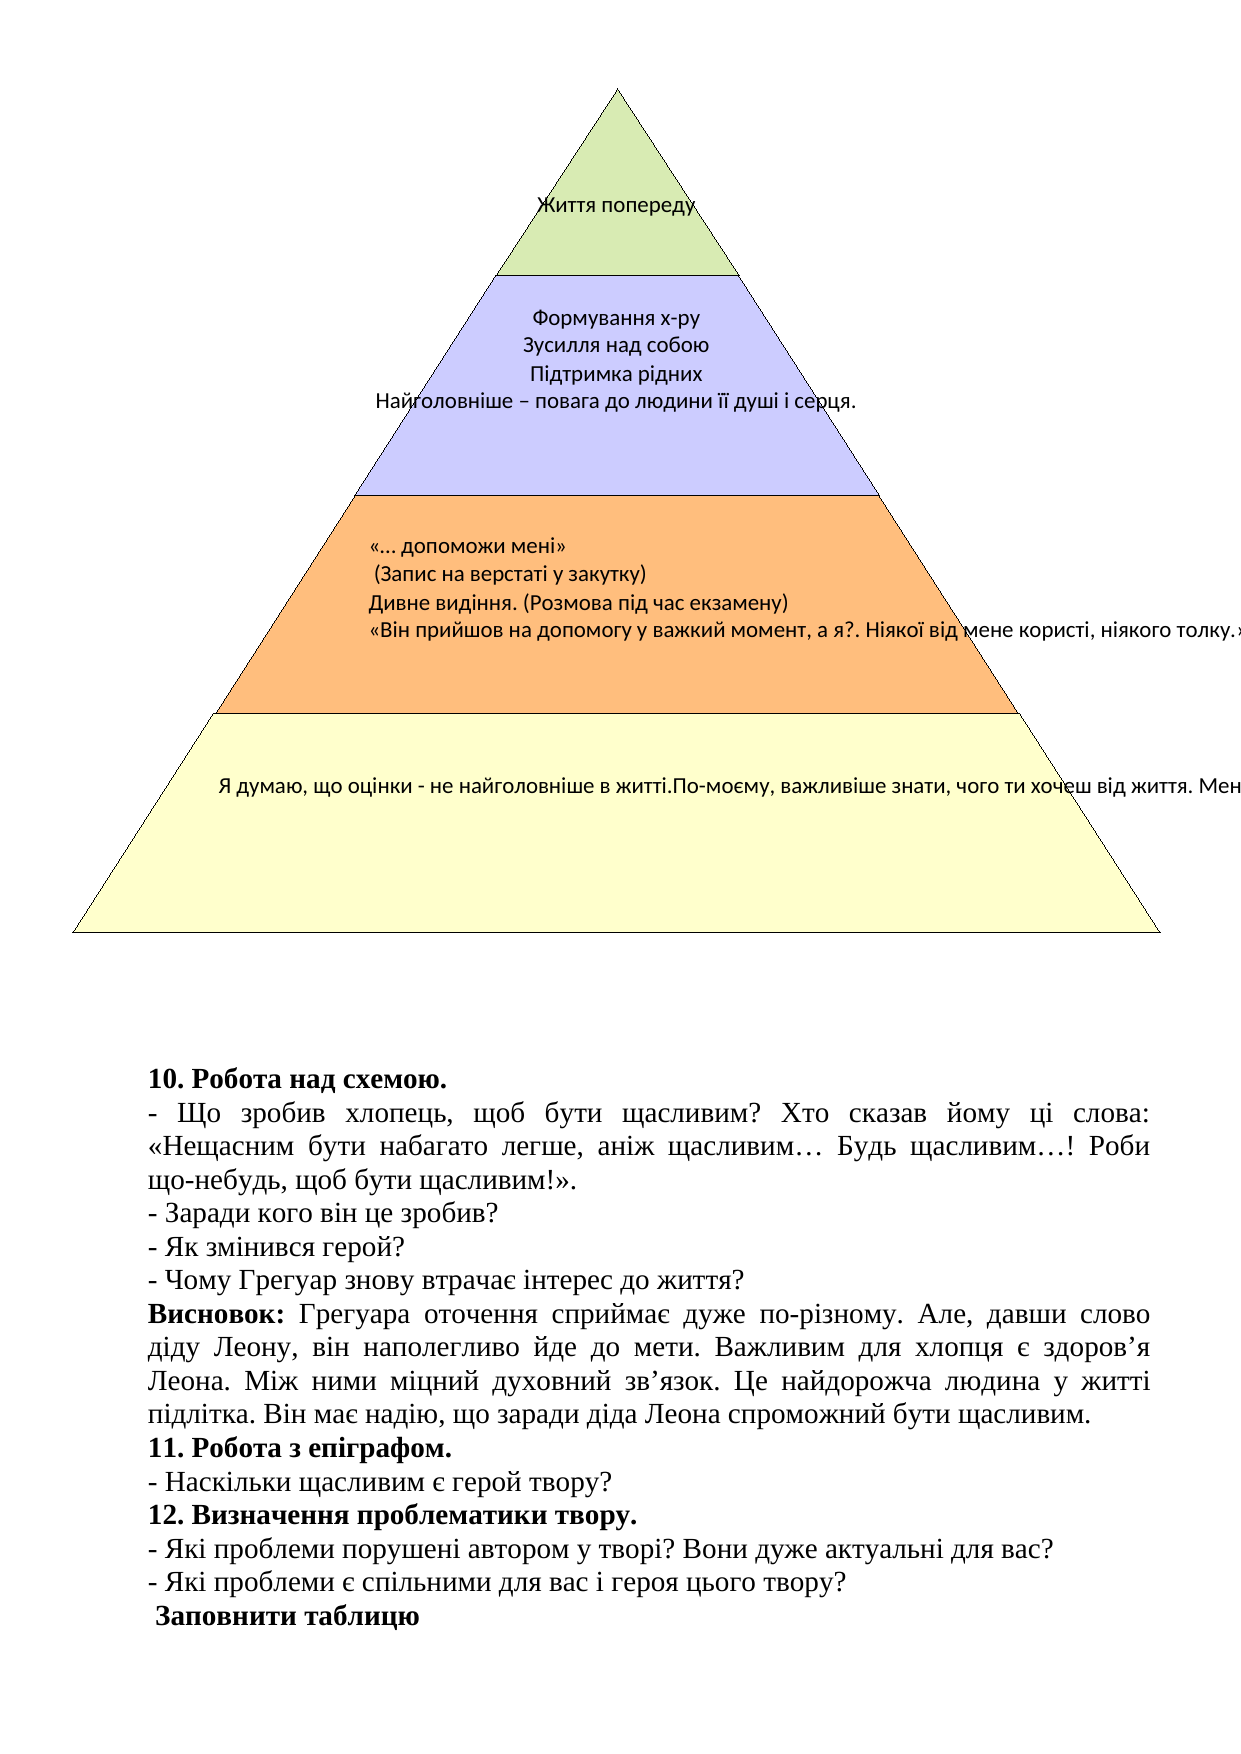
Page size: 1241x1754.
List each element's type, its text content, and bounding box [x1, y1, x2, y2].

text Висновок: Грегуара оточення сприймає дуже по-різному. Але, давши слово діду Леону, він наполегливо йде до мети. Важливим для хлопця є здоров’я Леона. Між ними міцний духовний зв’язок. Це найдорожча людина у житті підлітка. Він має надію, що заради діда Леона спроможний бути щасливим. [148, 1296, 1152, 1430]
text 11. Робота з епіграфом. [148, 1430, 1152, 1464]
text Заповнити таблицю [148, 1598, 1152, 1631]
text 12. Визначення проблематики твору. [148, 1497, 1152, 1531]
text - Що зробив хлопець, щоб бути щасливим? Хто сказав йому ці слова: «Нещасним бути набагато легше, аніж щасливим… Будь щасливим…! Роби що-небудь, щоб бути щасливим!». [148, 1095, 1152, 1195]
text - Які проблеми порушені автором у творі? Вони дуже актуальні для вас? [148, 1531, 1152, 1564]
text - Заради кого він це зробив? [148, 1195, 1152, 1229]
text - Як змінився герой? [148, 1229, 1152, 1262]
text - Наскільки щасливим є герой твору? [148, 1464, 1152, 1497]
text - Чому Грегуар знову втрачає інтерес до життя? [148, 1262, 1152, 1296]
text - Які проблеми є спільними для вас і героя цього твору? [148, 1564, 1152, 1598]
text 10. Робота над схемою. [148, 1061, 1152, 1095]
